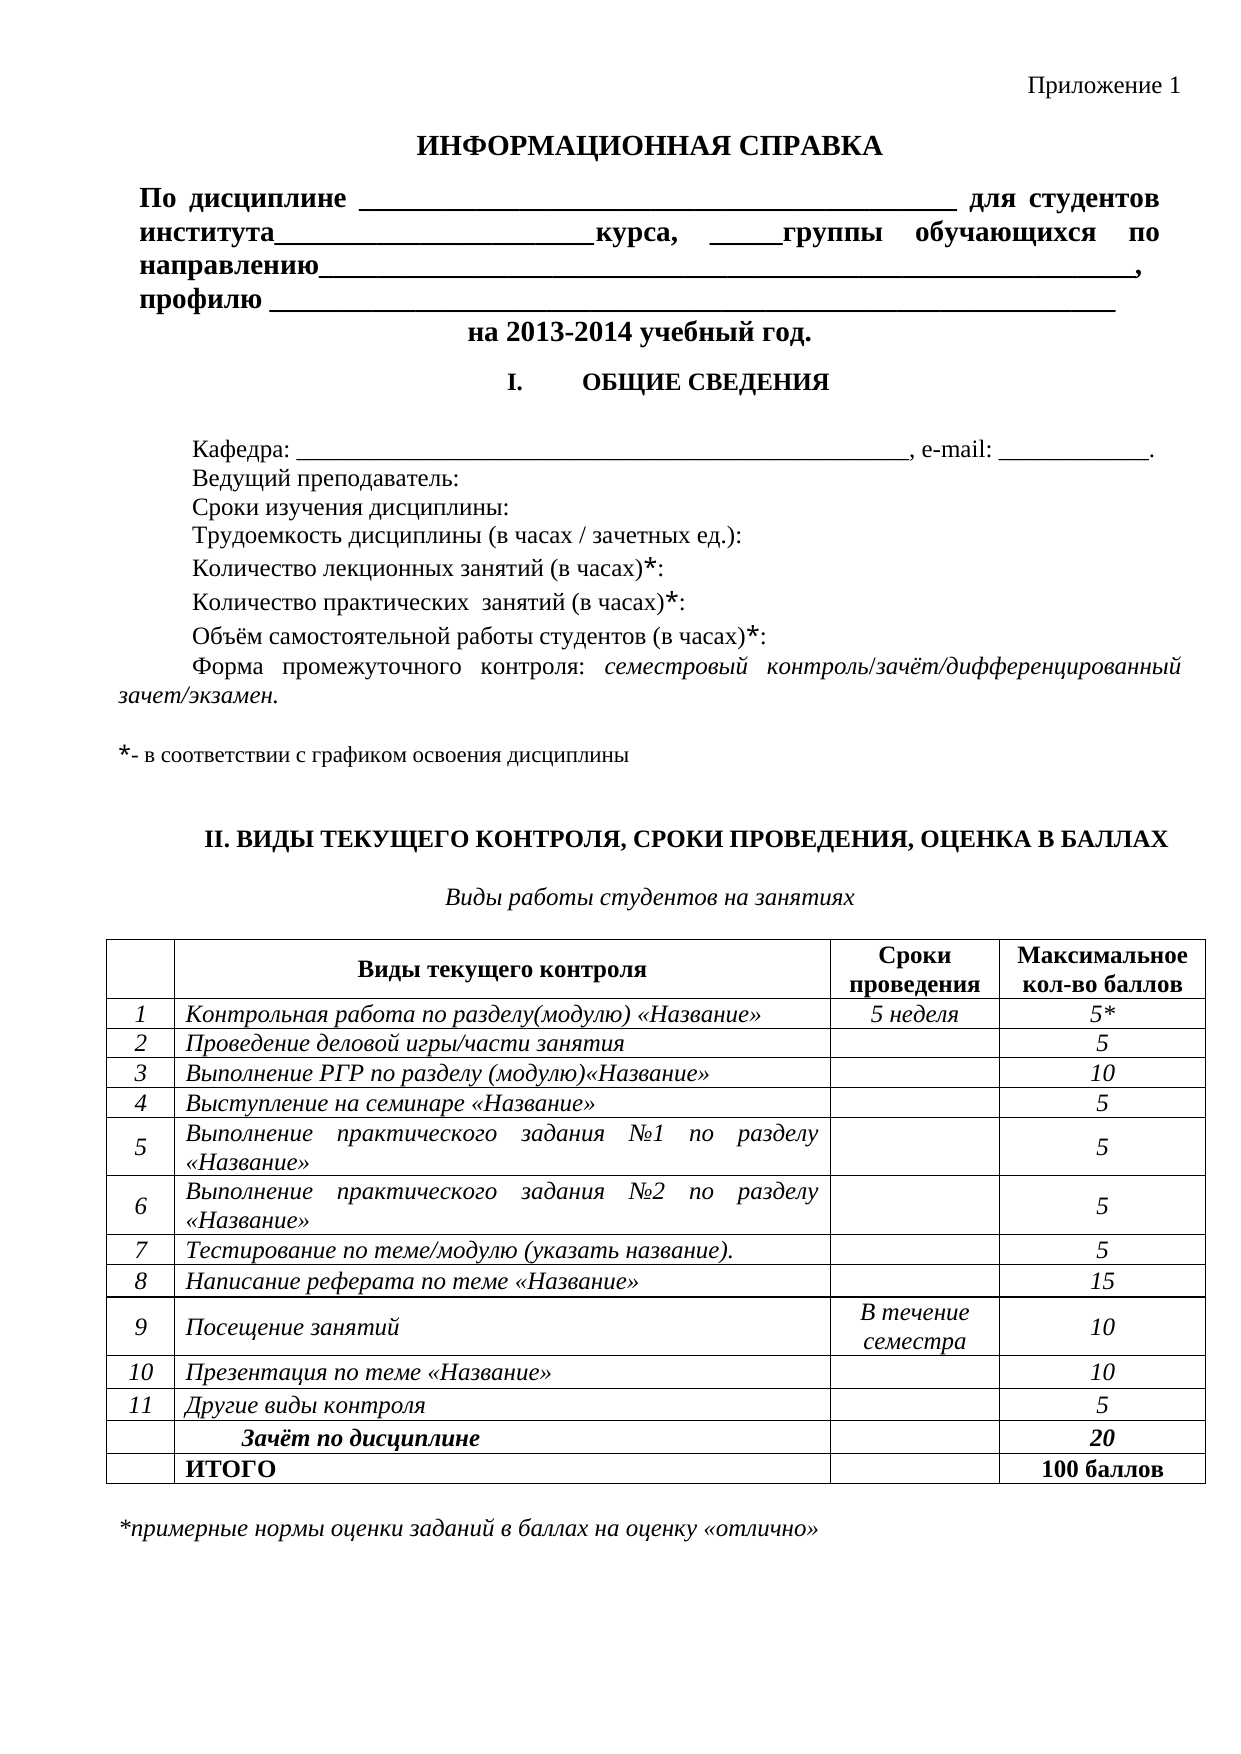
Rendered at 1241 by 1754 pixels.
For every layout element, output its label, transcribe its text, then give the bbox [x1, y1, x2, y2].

table_cell 10 [107, 1356, 174, 1388]
table_cell [831, 1029, 999, 1057]
table_cell 100 баллов [1000, 1454, 1205, 1483]
table_cell 15 [1000, 1265, 1205, 1296]
list ОБЩИЕ СВЕДЕНИЯ [156, 367, 1181, 396]
table_cell Выполнение РГР по разделу (модулю)«Название» [175, 1058, 830, 1087]
text Объём самостоятельной работы студентов (в часах)*: [118, 617, 1181, 651]
table_cell [831, 1356, 999, 1388]
table_cell Выполнение практического задания №1 по разделу «Название» [175, 1118, 830, 1175]
text Приложение 1 [118, 70, 1181, 99]
text Ведущий преподаватель: [118, 463, 1181, 492]
table_cell [107, 1454, 174, 1483]
table_cell ИТОГО [175, 1454, 830, 1483]
table_cell Выступление на семинаре «Название» [175, 1088, 830, 1117]
table_header № [107, 940, 174, 998]
table_cell [831, 1118, 999, 1175]
table_cell Другие виды контроля [175, 1389, 830, 1420]
table_cell 5 [107, 1118, 174, 1175]
text Количество лекционных занятий (в часах)*: [118, 549, 1181, 583]
text Трудоемкость дисциплины (в часах / зачетных ед.): [118, 521, 1181, 549]
table_cell 5 [1000, 1029, 1205, 1057]
text Форма промежуточного контроля: семестровый контроль/зачёт/дифференцированный зачет/экзамен. [118, 651, 1181, 709]
table_cell 7 [107, 1235, 174, 1264]
text Количество практических занятий (в часах)*: [118, 583, 1181, 617]
table_cell 8 [107, 1265, 174, 1296]
table_cell [831, 1235, 999, 1264]
table_cell 3 [107, 1058, 174, 1087]
table_header Сроки проведения [831, 940, 999, 998]
table_cell 11 [107, 1389, 174, 1420]
table_cell 5 [1000, 1389, 1205, 1420]
table_cell [831, 1088, 999, 1117]
table_cell 2 [107, 1029, 174, 1057]
table_header Максимальноекол-во баллов [1000, 940, 1205, 998]
table_cell 5 [1000, 1118, 1205, 1175]
table_cell 5 неделя [831, 999, 999, 1027]
table_cell Проведение деловой игры/части занятия [175, 1029, 830, 1057]
table_cell [107, 1421, 174, 1453]
table_cell [831, 1058, 999, 1087]
table_cell 6 [107, 1176, 174, 1234]
table_cell Посещение занятий [175, 1298, 830, 1355]
table_header Виды текущего контроля [175, 940, 830, 998]
text ИНФОРМАЦИОННАЯ СПРАВКА [118, 128, 1181, 161]
table_cell Выполнение практического задания №2 по разделу «Название» [175, 1176, 830, 1234]
text *примерные нормы оценки заданий в баллах на оценку «отлично» [118, 1513, 1181, 1541]
table_cell 10 [1000, 1298, 1205, 1355]
table_cell Контрольная работа по разделу(модулю) «Название» [175, 999, 830, 1027]
text Кафедра: _________________________________________________, e-mail: ____________. [118, 434, 1181, 463]
table_cell 10 [1000, 1356, 1205, 1388]
table_cell В течение семестра [831, 1298, 999, 1355]
table_cell 9 [107, 1298, 174, 1355]
table_cell [831, 1421, 999, 1453]
table_cell 5 [1000, 1235, 1205, 1264]
table_cell Зачёт по дисциплине [175, 1421, 830, 1453]
table_cell 20 [1000, 1421, 1205, 1453]
table_cell 5 [1000, 1088, 1205, 1117]
table_cell [831, 1454, 999, 1483]
table_cell [831, 1389, 999, 1420]
text *- в соответствии с графиком освоения дисциплины [118, 709, 1181, 769]
table_cell 4 [107, 1088, 174, 1117]
table_cell 1 [107, 999, 174, 1027]
table_cell [831, 1265, 999, 1296]
text Виды работы студентов на занятиях [118, 882, 1181, 910]
table_cell [831, 1176, 999, 1234]
table_cell 5* [1000, 999, 1205, 1027]
table_header По дисциплине _________________________________________ для студентов института______________________курса, _____группы обучающихся по направлению________________________________________________________, профилю __________________________________________________________ на 2013-2014 учебный год. [128, 180, 1171, 348]
text II. ВИДЫ ТЕКУЩЕГО КОНТРОЛЯ, СРОКИ ПРОВЕДЕНИЯ, ОЦЕНКА В БАЛЛАХ [118, 824, 1181, 853]
table_cell 10 [1000, 1058, 1205, 1087]
table_cell Презентация по теме «Название» [175, 1356, 830, 1388]
table_cell Написание реферата по теме «Название» [175, 1265, 830, 1296]
table_cell 5 [1000, 1176, 1205, 1234]
text Сроки изучения дисциплины: [118, 492, 1181, 521]
table_cell Тестирование по теме/модулю (указать название). [175, 1235, 830, 1264]
